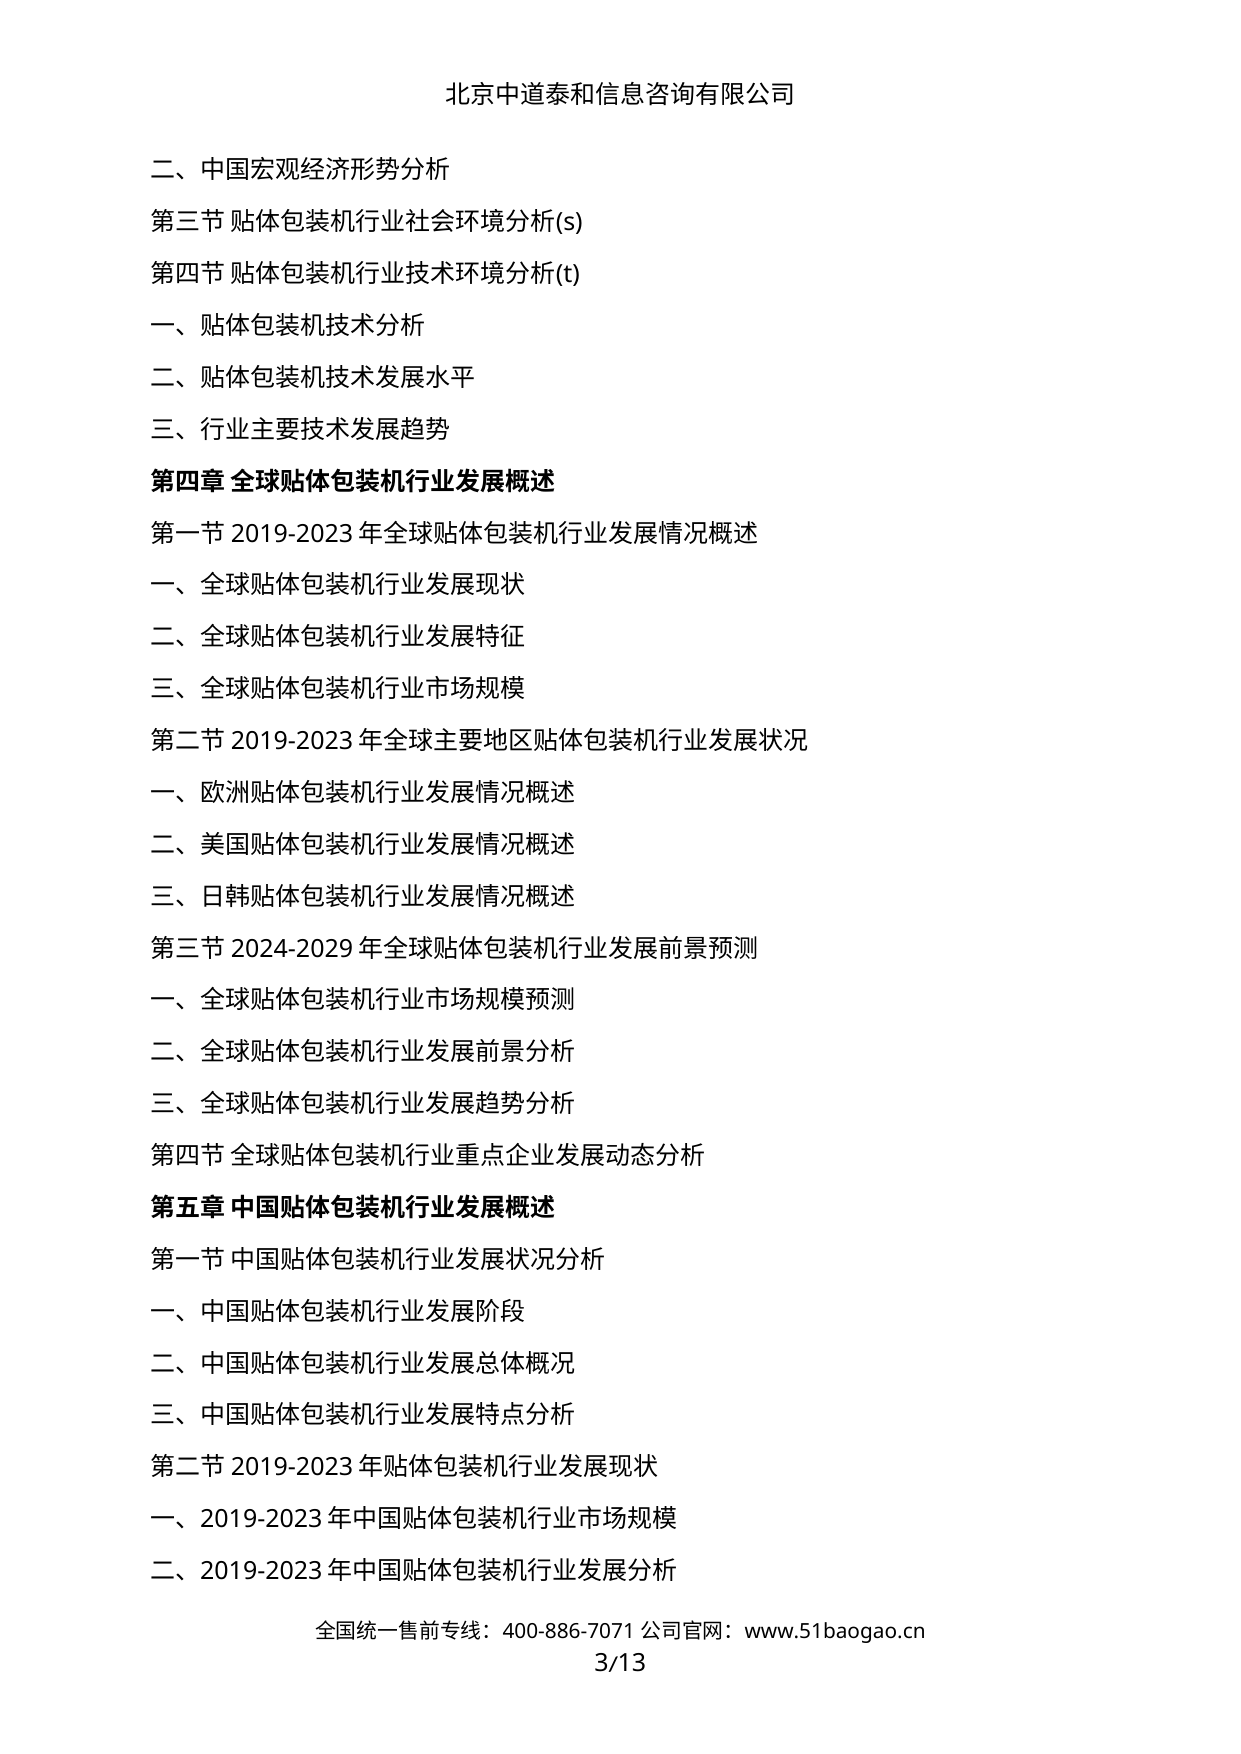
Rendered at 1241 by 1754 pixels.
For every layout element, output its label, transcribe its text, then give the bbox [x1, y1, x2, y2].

text 二、全球贴体包装机行业发展前景分析 [150, 1032, 1090, 1068]
text 第四节 全球贴体包装机行业重点企业发展动态分析 [150, 1136, 1090, 1172]
text 二、美国贴体包装机行业发展情况概述 [150, 824, 1090, 861]
text 第一节 中国贴体包装机行业发展状况分析 [150, 1239, 1090, 1276]
text 一、全球贴体包装机行业市场规模预测 [150, 980, 1090, 1016]
text 一、2019-2023年中国贴体包装机行业市场规模 [150, 1499, 1090, 1535]
text 第二节 2019-2023年贴体包装机行业发展现状 [150, 1447, 1090, 1483]
text 三、日韩贴体包装机行业发展情况概述 [150, 876, 1090, 912]
text 第五章 中国贴体包装机行业发展概述 [150, 1187, 1090, 1224]
text 第三节 2024-2029年全球贴体包装机行业发展前景预测 [150, 928, 1090, 964]
text 二、全球贴体包装机行业发展特征 [150, 617, 1090, 653]
text 一、贴体包装机技术分析 [150, 306, 1090, 342]
text 第一节 2019-2023年全球贴体包装机行业发展情况概述 [150, 513, 1090, 549]
text 第三节 贴体包装机行业社会环境分析(s) [150, 202, 1090, 238]
text 二、2019-2023年中国贴体包装机行业发展分析 [150, 1551, 1090, 1587]
text 第四节 贴体包装机行业技术环境分析(t) [150, 254, 1090, 290]
text 第二节 2019-2023年全球主要地区贴体包装机行业发展状况 [150, 721, 1090, 757]
text 二、中国宏观经济形势分析 [150, 150, 1090, 186]
text 二、贴体包装机技术发展水平 [150, 357, 1090, 394]
text 二、中国贴体包装机行业发展总体概况 [150, 1343, 1090, 1379]
text 一、中国贴体包装机行业发展阶段 [150, 1291, 1090, 1327]
text 三、全球贴体包装机行业市场规模 [150, 669, 1090, 705]
text 一、全球贴体包装机行业发展现状 [150, 565, 1090, 601]
text 三、中国贴体包装机行业发展特点分析 [150, 1395, 1090, 1431]
text 三、全球贴体包装机行业发展趋势分析 [150, 1084, 1090, 1120]
text 三、行业主要技术发展趋势 [150, 409, 1090, 446]
text 一、欧洲贴体包装机行业发展情况概述 [150, 772, 1090, 809]
text 第四章 全球贴体包装机行业发展概述 [150, 461, 1090, 497]
